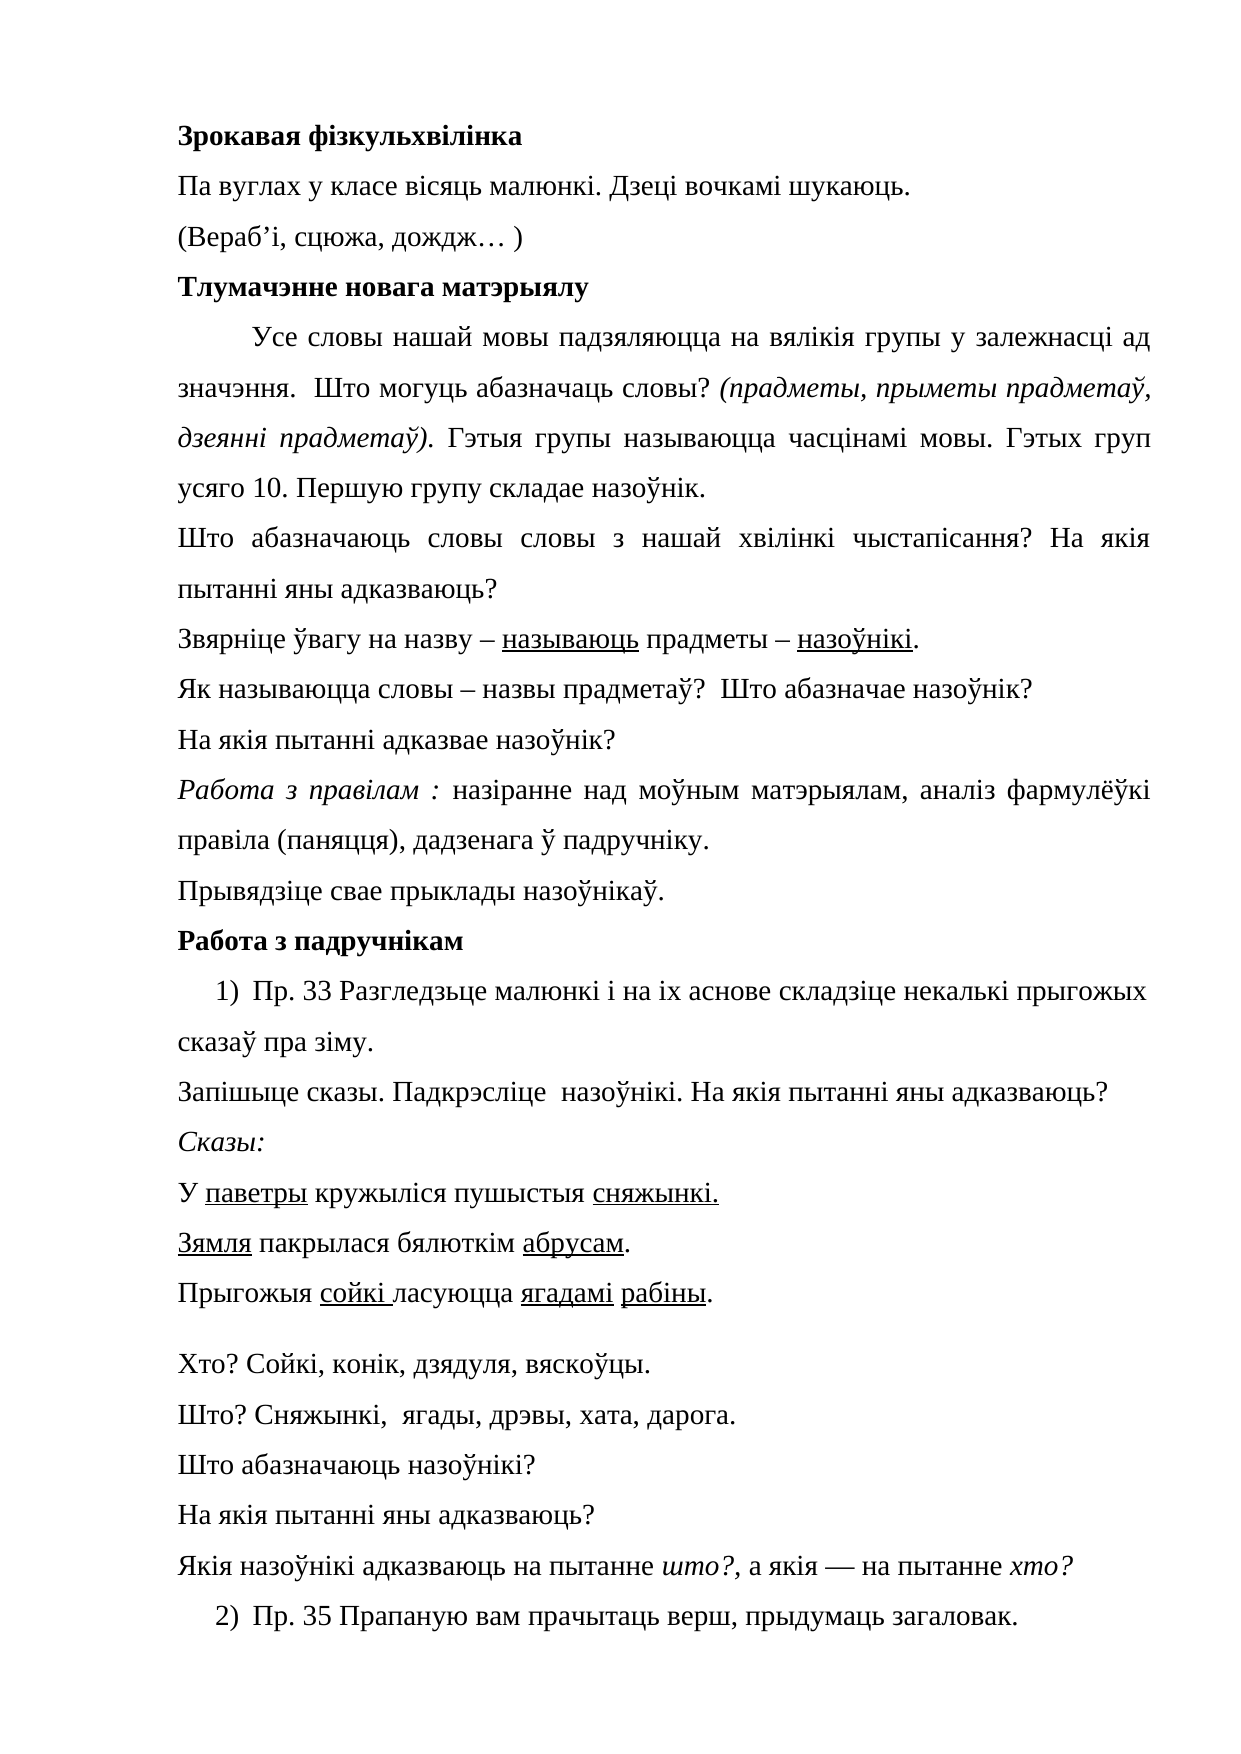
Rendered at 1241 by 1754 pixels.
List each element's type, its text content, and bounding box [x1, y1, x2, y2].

list Пр. 33 Разгледзьце малюнкі і на іх аснове складзіце некалькі прыгожых [215, 973, 1152, 1007]
list Тлумачэнне новага матэрыялу [177, 269, 1152, 303]
text Прыгожыя сойкі ласуюцца ягадамі рабіны. [177, 1275, 1152, 1309]
text Што абазначаюць назоўнікі? [177, 1447, 1152, 1481]
text На якія пытанні яны адказваюць? [177, 1497, 1152, 1531]
text Зрокавая фізкульхвілінка [177, 118, 1152, 152]
list Пр. 35 Прапаную вам прачытаць верш, прыдумаць загаловак. [215, 1598, 1152, 1632]
text Сказы: [177, 1124, 1152, 1158]
text Прывядзіце свае прыклады назоўнікаў. [177, 873, 1152, 906]
text Што? Сняжынкі, ягады, дрэвы, хата, дарога. [177, 1397, 1152, 1430]
text Запішыце сказы. Падкрэсліце назоўнікі. На якія пытанні яны адказваюць? [177, 1074, 1152, 1108]
text У паветры кружыліся пушыстыя сняжынкі. [177, 1175, 1152, 1208]
text Што абазначаюць словы словы з нашай хвілінкі чыстапісання? На якія пытанні яны адказваюць? [177, 521, 1152, 604]
text Якія назоўнікі адказваюць на пытанне што?, а якія — на пытанне хто? [177, 1548, 1152, 1581]
text Зямля пакрылася бялюткім абрусам. [177, 1225, 1152, 1258]
text Работа з падручнікам [177, 923, 1152, 957]
text Хто? Сойкі, конік, дзядуля, вяскоўцы. [177, 1346, 1152, 1380]
text (Вераб’і, сцюжа, дождж… ) [177, 219, 1152, 252]
text Як называюцца словы – назвы прадметаў? Што абазначае назоўнік? [177, 672, 1152, 705]
text На якія пытанні адказвае назоўнік? [177, 722, 1152, 755]
text Усе словы нашай мовы падзяляюцца на вялікія групы у залежнасці ад значэння. Што могуць абазначаць словы? (прадметы, прыметы прадметаў, дзеянні прадметаў). Гэтыя групы называюцца часцінамі мовы. Гэтых груп усяго 10. Першую групу складае назоўнік. [177, 319, 1152, 504]
text Работа з правілам : назіранне над моўным матэрыялам, аналіз фармулёўкі правіла (паняцця), дадзенага ў падручніку. [177, 772, 1152, 856]
text сказаў пра зіму. [177, 1024, 1152, 1057]
text Па вуглах у класе вісяць малюнкі. Дзеці вочкамі шукаюць. [177, 168, 1152, 202]
text Звярніце ўвагу на назву – называюць прадметы – назоўнікі. [177, 621, 1152, 655]
